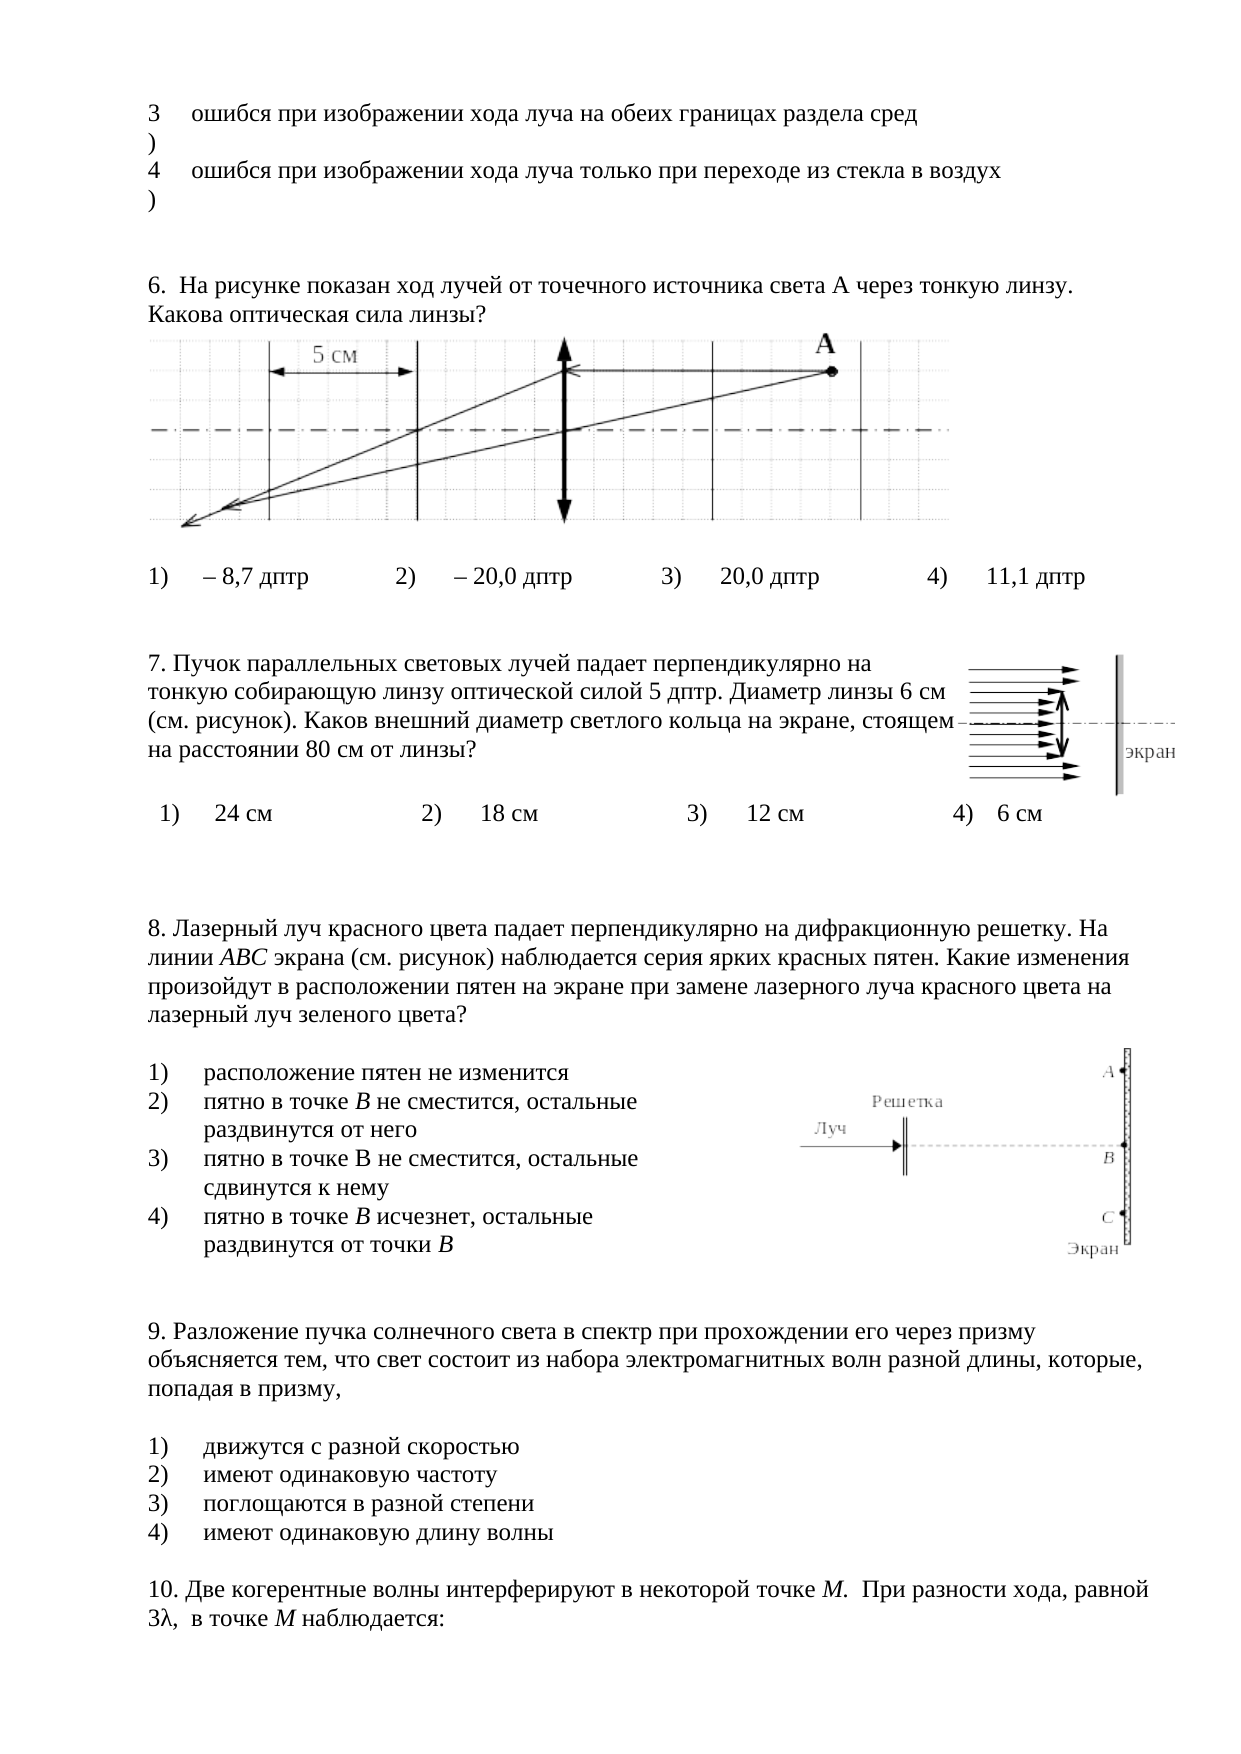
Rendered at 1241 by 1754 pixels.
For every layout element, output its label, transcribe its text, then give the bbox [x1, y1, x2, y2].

text 9. Разложение пучка солнечного света в спектр при прохождении его через призму объясняется тем, что свет состоит из набора электромагнитных волн разной длины, которые, попадая в призму, [148, 1316, 1152, 1402]
text 7. Пучок параллельных световых лучей падает перпендикулярно на тонкую собирающую линзу оптической силой 5 дптр. Диаметр линзы 6 см (см. рисунок). Каков внешний диаметр светлого кольца на экране, стоящем на расстоянии 80 см от линзы? [148, 648, 1152, 763]
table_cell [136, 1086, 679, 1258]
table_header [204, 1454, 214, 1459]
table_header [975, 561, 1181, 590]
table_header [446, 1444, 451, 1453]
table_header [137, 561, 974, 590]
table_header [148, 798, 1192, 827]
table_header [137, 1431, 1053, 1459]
text 10. Две когерентные волны интерферируют в некоторой точке М. При разности хода, равной 3λ, в точке М наблюдается: [148, 1574, 1152, 1632]
text 6. На рисунке показан ход лучей от точечного источника света А через тонкую линзу. Какова оптическая сила линзы? [148, 270, 1152, 328]
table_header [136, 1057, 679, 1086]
text 8. Лазерный луч красного цвета падает перпендикулярно на дифракционную решетку. На линии АBС экрана (см. рисунок) наблюдается серия ярких красных пятен. Какие изменения произойдут в расположении пятен на экране при замене лазерного луча красного цвета на лазерный луч зеленого цвета? [148, 913, 1152, 1028]
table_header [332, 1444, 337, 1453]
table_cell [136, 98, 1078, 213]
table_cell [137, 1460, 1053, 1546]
